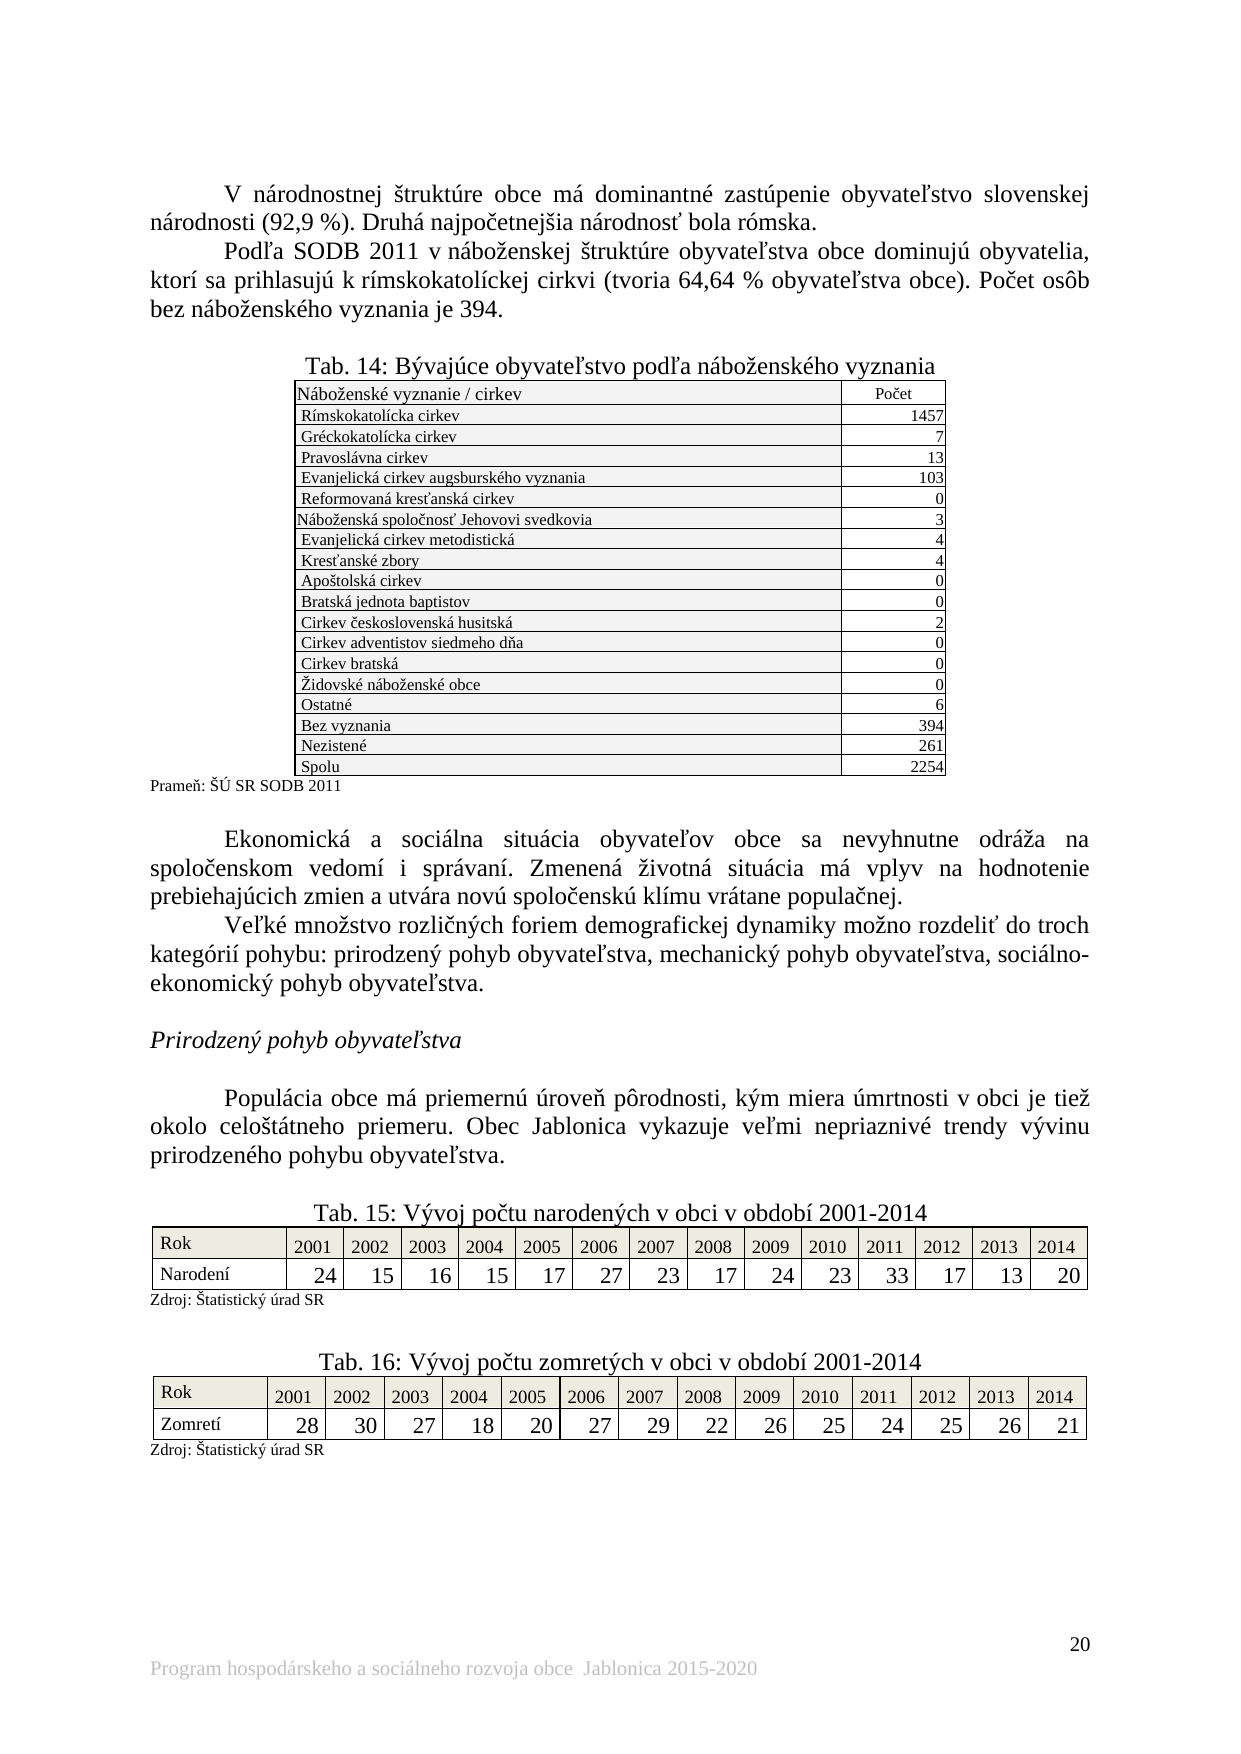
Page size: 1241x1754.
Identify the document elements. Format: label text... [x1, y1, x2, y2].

table_cell 17 [916, 1259, 972, 1289]
text Zdroj: Štatistický úrad SR [150, 1290, 1090, 1309]
table_cell 13 [842, 446, 945, 466]
table_cell 0 [842, 673, 945, 692]
table_header 2006 [561, 1377, 618, 1407]
table_header 2003 [385, 1377, 442, 1407]
table_header Náboženské vyznanie / cirkev [296, 381, 841, 404]
table_cell 25 [794, 1409, 852, 1439]
table_cell Náboženská spoločnosť Jehovovi svedkovia [296, 508, 841, 527]
table_cell Cirkev adventistov siedmeho dňa [296, 632, 841, 651]
table_cell 7 [842, 425, 945, 445]
table_cell 27 [573, 1259, 629, 1289]
table_cell 0 [842, 632, 945, 651]
table_header 2014 [1029, 1377, 1086, 1407]
table_cell 20 [502, 1409, 559, 1439]
table_header 2001 [287, 1228, 343, 1258]
text Ekonomická a sociálna situácia obyvateľov obce sa nevyhnutne odráža na spoločenskom vedomí i správaní. Zmenená životná situácia má vplyv na hodnotenie prebiehajúcich zmien a utvára novú spoločenskú klímu vrátane populačnej. [150, 824, 1090, 910]
text V národnostnej štruktúre obce má dominantné zastúpenie obyvateľstvo slovenskej národnosti (92,9 %). Druhá najpočetnejšia národnosť bola rómska. [150, 179, 1090, 236]
table_header 2007 [619, 1377, 677, 1407]
table_header 2008 [678, 1377, 735, 1407]
table_cell 15 [344, 1259, 401, 1289]
table_header Rok [153, 1228, 286, 1258]
table_cell Cirkev československá husitská [296, 611, 841, 631]
table_cell Cirkev bratská [296, 652, 841, 672]
table_cell 22 [678, 1409, 735, 1439]
table_header 2014 [1031, 1228, 1087, 1258]
table_header 2004 [443, 1377, 501, 1407]
table_header 2013 [970, 1377, 1028, 1407]
table_header 2002 [326, 1377, 384, 1407]
table_cell Rímskokatolícka cirkev [296, 405, 841, 424]
table_cell 29 [619, 1409, 677, 1439]
table_cell 27 [561, 1409, 618, 1439]
table_cell Ostatné [296, 694, 841, 713]
table_cell 16 [402, 1259, 458, 1289]
table_header 2011 [859, 1228, 915, 1258]
table_cell 23 [630, 1259, 687, 1289]
table_cell Narodení [153, 1259, 286, 1289]
table_cell Nezistené [296, 735, 841, 754]
table_cell 2 [842, 611, 945, 631]
table_cell Reformovaná kresťanská cirkev [296, 487, 841, 507]
table_cell 24 [853, 1409, 911, 1439]
table_header 2003 [402, 1228, 458, 1258]
table_cell 261 [842, 735, 945, 754]
table_cell 26 [736, 1409, 793, 1439]
table_cell 17 [516, 1259, 572, 1289]
table_cell 0 [842, 487, 945, 507]
table_cell 15 [459, 1259, 515, 1289]
table_header 2010 [802, 1228, 858, 1258]
table_cell 0 [842, 652, 945, 672]
table_cell Bez vyznania [296, 714, 841, 734]
table_cell Bratská jednota baptistov [296, 590, 841, 610]
table_header 2009 [745, 1228, 801, 1258]
table_header Počet [842, 381, 945, 404]
text Tab. 14: Bývajúce obyvateľstvo podľa náboženského vyznania [150, 351, 1090, 380]
text Podľa SODB 2011 v náboženskej štruktúre obyvateľstva obce dominujú obyvatelia, ktorí sa prihlasujú k rímskokatolíckej cirkvi (tvoria 64,64 % obyvateľstva obce). Počet osôb bez náboženského vyznania je 394. [150, 236, 1090, 322]
table_cell 17 [688, 1259, 744, 1289]
table_cell 1457 [842, 405, 945, 424]
table_header 2002 [344, 1228, 401, 1258]
table_cell 394 [842, 714, 945, 734]
table_cell 4 [842, 529, 945, 548]
table_cell 21 [1029, 1409, 1086, 1439]
table_header 2006 [573, 1228, 629, 1258]
table_header 2008 [688, 1228, 744, 1258]
table_header 2004 [459, 1228, 515, 1258]
table_cell 4 [842, 549, 945, 569]
table_cell Evanjelická cirkev augsburského vyznania [296, 467, 841, 486]
table_cell Zomretí [154, 1409, 267, 1439]
text Tab. 16: Vývoj počtu zomretých v obci v období 2001-2014 [150, 1347, 1090, 1376]
table_cell 103 [842, 467, 945, 486]
table_cell 26 [970, 1409, 1028, 1439]
table_cell Pravoslávna cirkev [296, 446, 841, 466]
table_cell 33 [859, 1259, 915, 1289]
table_cell Apoštolská cirkev [296, 570, 841, 589]
table_header 2001 [268, 1377, 325, 1407]
text Tab. 15: Vývoj počtu narodených v obci v období 2001-2014 [150, 1198, 1090, 1226]
table_cell 2254 [842, 755, 945, 775]
table_cell Evanjelická cirkev metodistická [296, 529, 841, 548]
table_header 2013 [973, 1228, 1030, 1258]
table_header 2005 [502, 1377, 559, 1407]
table_header 2010 [794, 1377, 852, 1407]
table_cell 27 [385, 1409, 442, 1439]
table_header 2012 [912, 1377, 969, 1407]
table_cell Gréckokatolícka cirkev [296, 425, 841, 445]
table_cell 28 [268, 1409, 325, 1439]
table_cell 6 [842, 694, 945, 713]
table_cell 24 [745, 1259, 801, 1289]
table_cell Spolu [296, 755, 841, 775]
table_cell 3 [842, 508, 945, 527]
table_cell Židovské náboženské obce [296, 673, 841, 692]
table_cell 25 [912, 1409, 969, 1439]
text Prameň: ŠÚ SR SODB 2011 [150, 776, 1090, 795]
table_header 2005 [516, 1228, 572, 1258]
table_cell 23 [802, 1259, 858, 1289]
table_cell Kresťanské zbory [296, 549, 841, 569]
table_cell 0 [842, 590, 945, 610]
text Prirodzený pohyb obyvateľstva [150, 1025, 1090, 1054]
table_header 2011 [853, 1377, 911, 1407]
table_header Rok [154, 1377, 267, 1407]
table_cell 30 [326, 1409, 384, 1439]
text Veľké množstvo rozličných foriem demografickej dynamiky možno rozdeliť do troch kategórií pohybu: prirodzený pohyb obyvateľstva, mechanický pohyb obyvateľstva, sociálno-ekonomický pohyb obyvateľstva. [150, 910, 1090, 996]
text Populácia obce má priemernú úroveň pôrodnosti, kým miera úmrtnosti v obci je tiež okolo celoštátneho priemeru. Obec Jablonica vykazuje veľmi nepriaznivé trendy vývinu prirodzeného pohybu obyvateľstva. [150, 1083, 1090, 1169]
text Zdroj: Štatistický úrad SR [150, 1440, 1090, 1459]
table_header 2007 [630, 1228, 687, 1258]
table_cell 13 [973, 1259, 1030, 1289]
table_cell 18 [443, 1409, 501, 1439]
table_cell 24 [287, 1259, 343, 1289]
table_cell 0 [842, 570, 945, 589]
table_header 2009 [736, 1377, 793, 1407]
table_cell 20 [1031, 1259, 1087, 1289]
table_header 2012 [916, 1228, 972, 1258]
